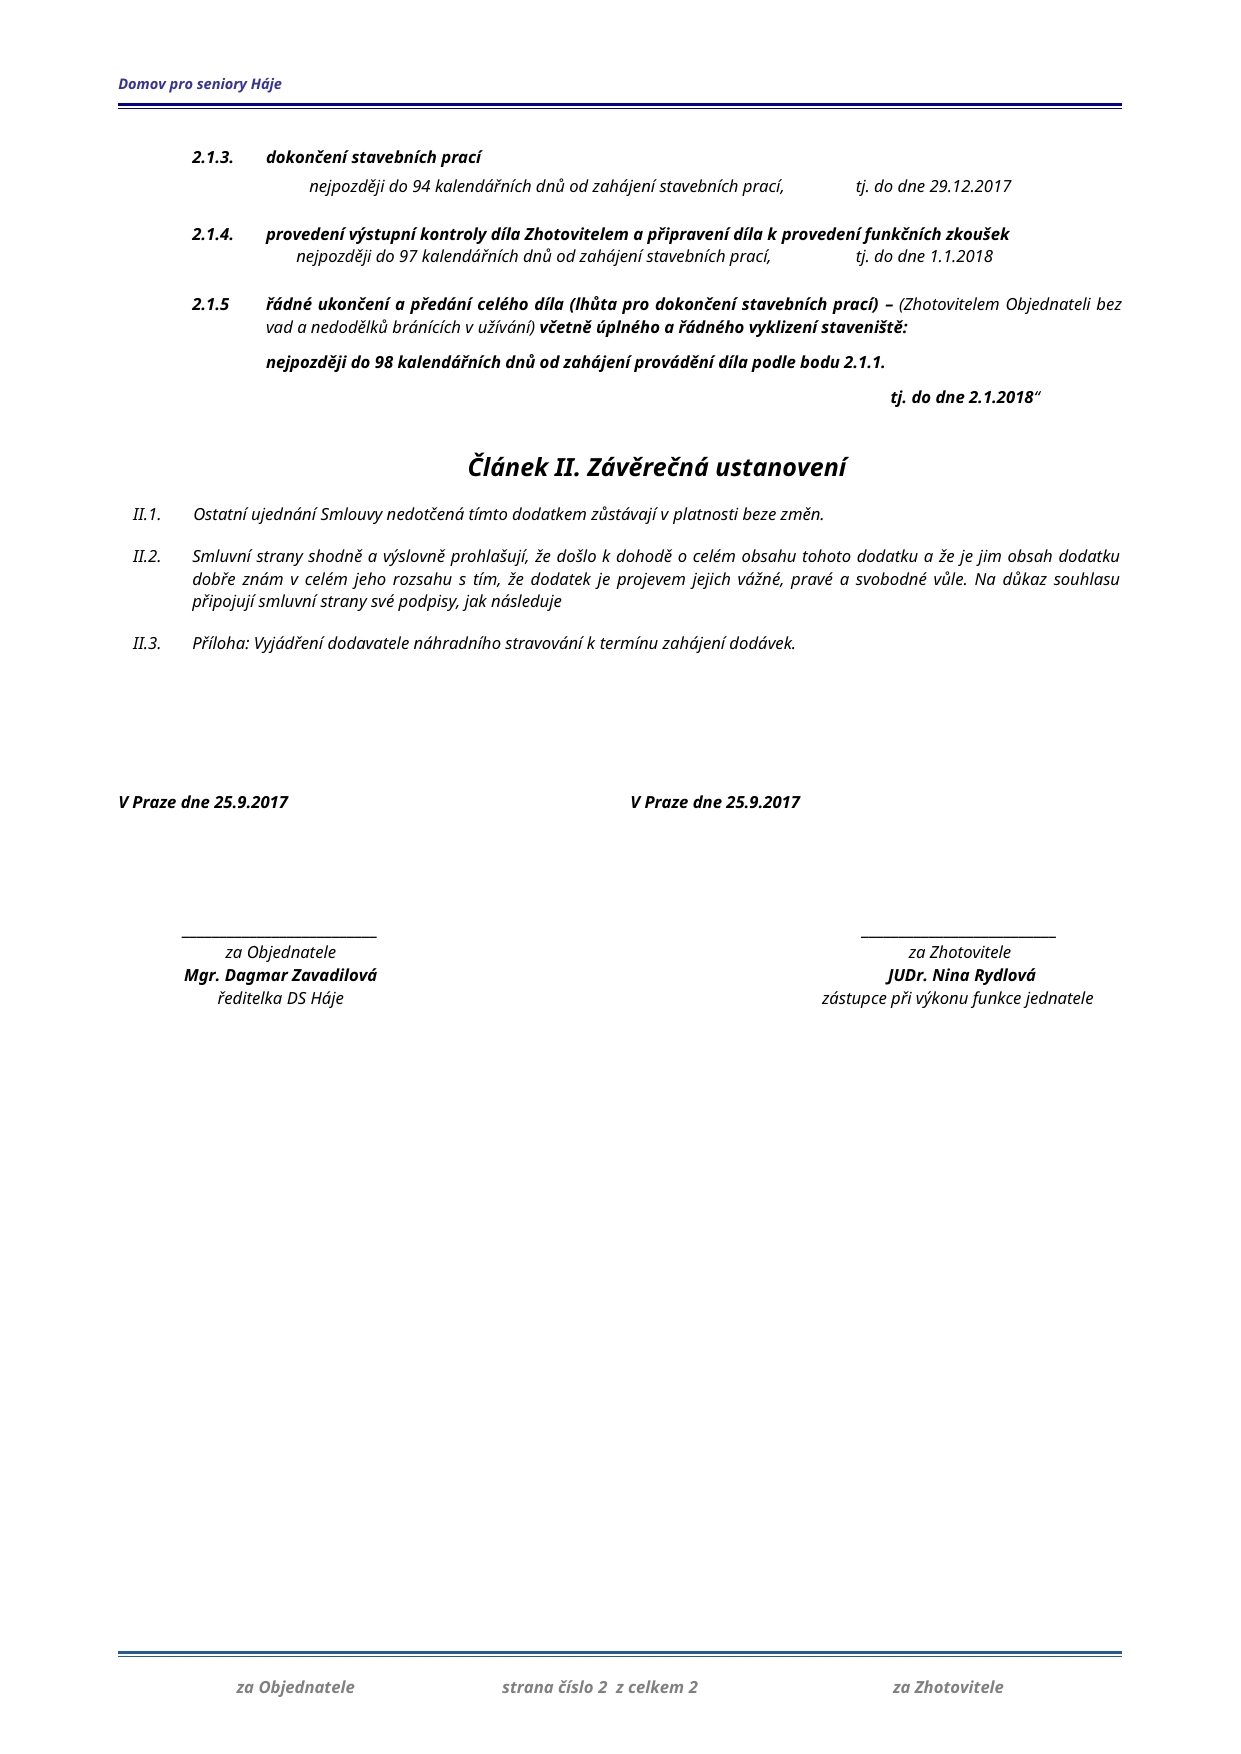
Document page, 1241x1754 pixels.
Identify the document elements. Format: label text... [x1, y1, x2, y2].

text 2.1.4. provedení výstupní kontroly díla Zhotovitelem a připravení díla k provedení funkčních zkoušek [192, 222, 1122, 245]
text Článek II. Závěrečná ustanovení [192, 450, 1122, 484]
text za Objednatele za Zhotovitele [118, 941, 1122, 964]
text II.2. Smluvní strany shodně a výslovně prohlašují, že došlo k dohodě o celém obsahu tohoto dodatku a že je jim obsah dodatku dobře znám v celém jeho rozsahu s tím, že dodatek je projevem jejich vážné, pravé a svobodné vůle. Na důkaz souhlasu připojují smluvní strany své podpisy, jak následuje [133, 544, 1122, 612]
text V Praze dne 25.9.2017 V Praze dne 25.9.2017 [118, 791, 1122, 813]
text II.1. Ostatní ujednání Smlouvy nedotčená tímto dodatkem zůstávají v platnosti beze změn. [118, 503, 1122, 526]
text __________________________ __________________________ [118, 916, 1122, 941]
text nejpozději do 98 kalendářních dnů od zahájení provádění díla podle bodu 2.1.1. [192, 351, 1122, 373]
text tj. do dne 2.1.2018“ [856, 386, 1122, 409]
text 2.1.3. dokončení stavebních prací [192, 146, 1122, 168]
text Mgr. Dagmar Zavadilová JUDr. Nina Rydlová [118, 964, 1122, 986]
text nejpozději do 94 kalendářních dnů od zahájení stavebních prací, tj. do dne 29.12.2017 [266, 175, 1122, 197]
text 2.1.5 řádné ukončení a předání celého díla (lhůta pro dokončení stavebních prací) – (Zhotovitelem Objednateli bez vad a nedodělků bránících v užívání) včetně úplného a řádného vyklizení staveniště: [192, 293, 1122, 338]
text II.3. Příloha: Vyjádření dodavatele náhradního stravování k termínu zahájení dodávek. [133, 631, 1122, 654]
text ředitelka DS Háje zástupce při výkonu funkce jednatele [118, 986, 1122, 1009]
text nejpozději do 97 kalendářních dnů od zahájení stavebních prací, tj. do dne 1.1.2018 [266, 245, 1122, 268]
